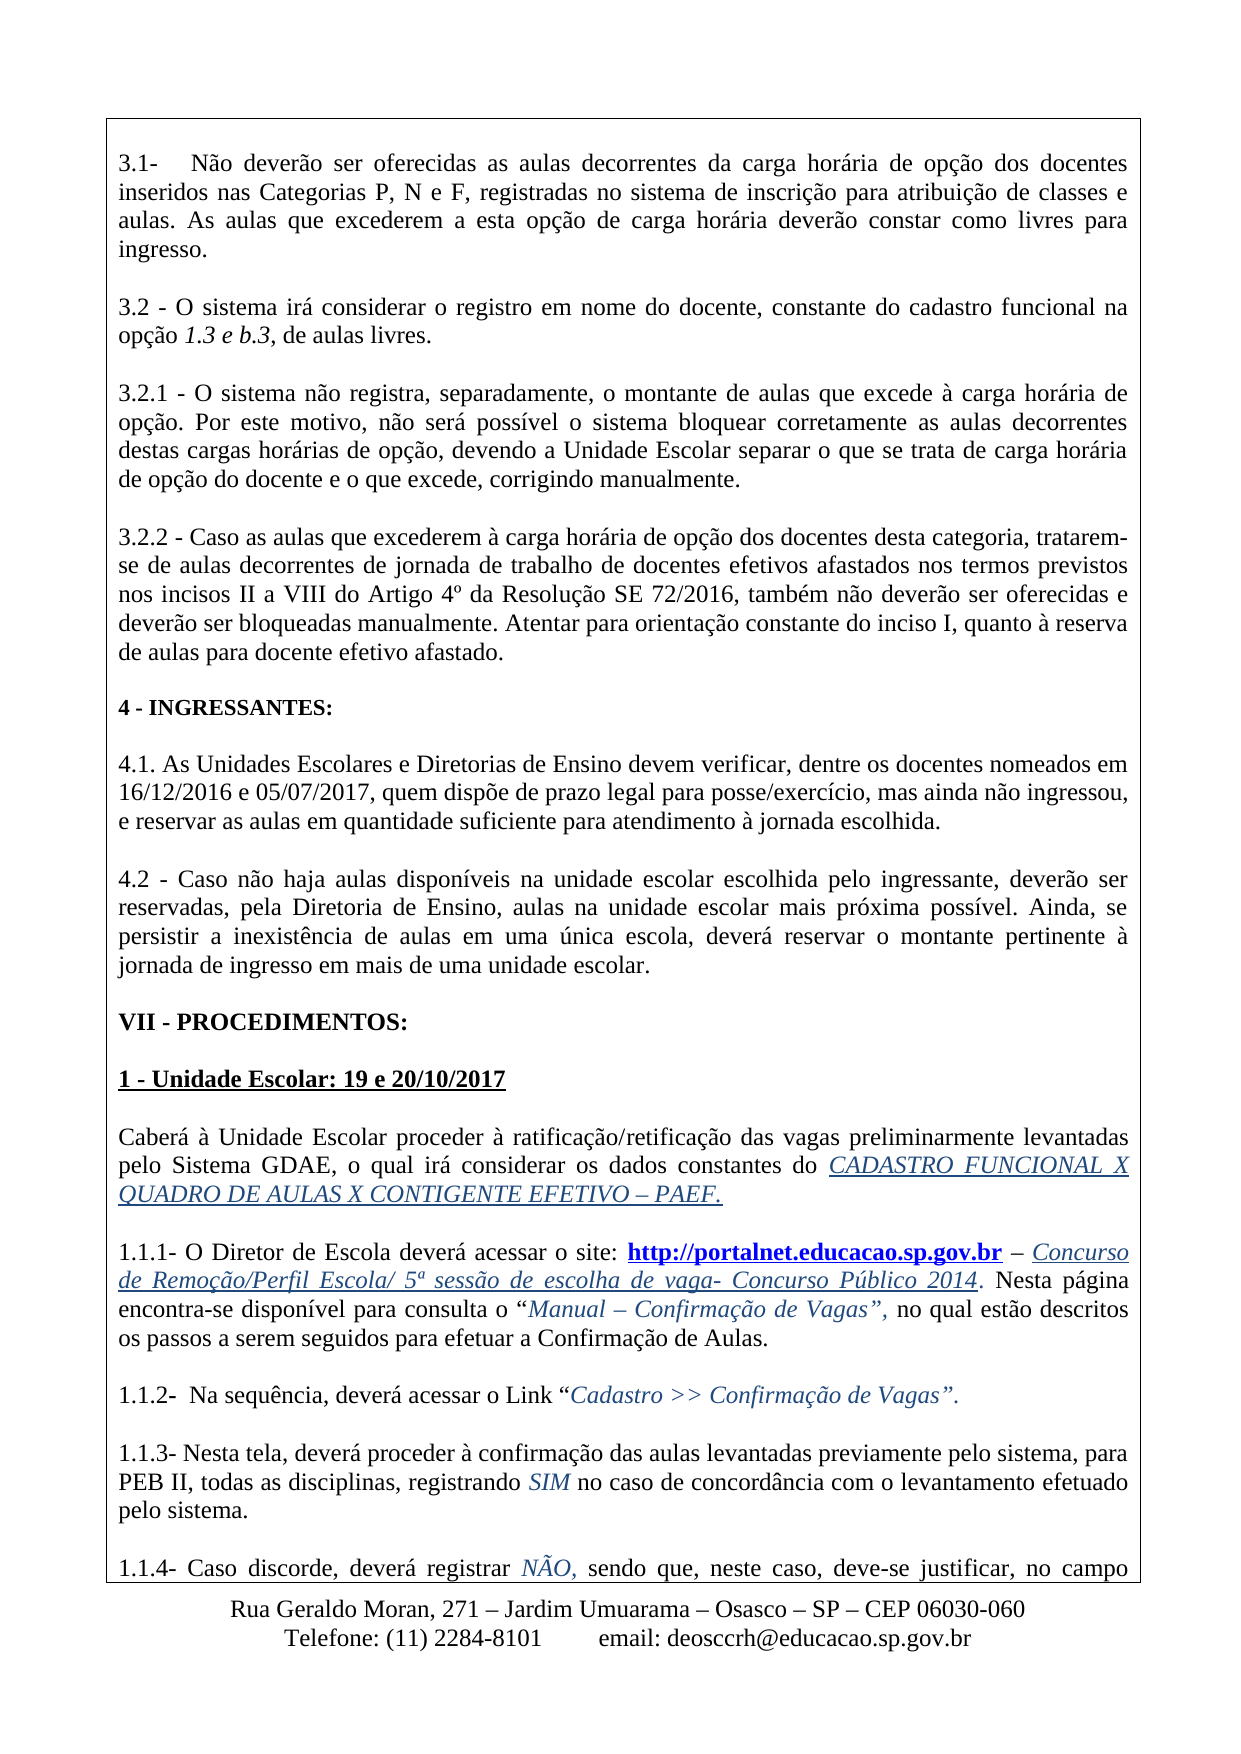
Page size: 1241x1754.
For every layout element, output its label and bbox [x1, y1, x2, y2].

table_header [107, 119, 1140, 1582]
